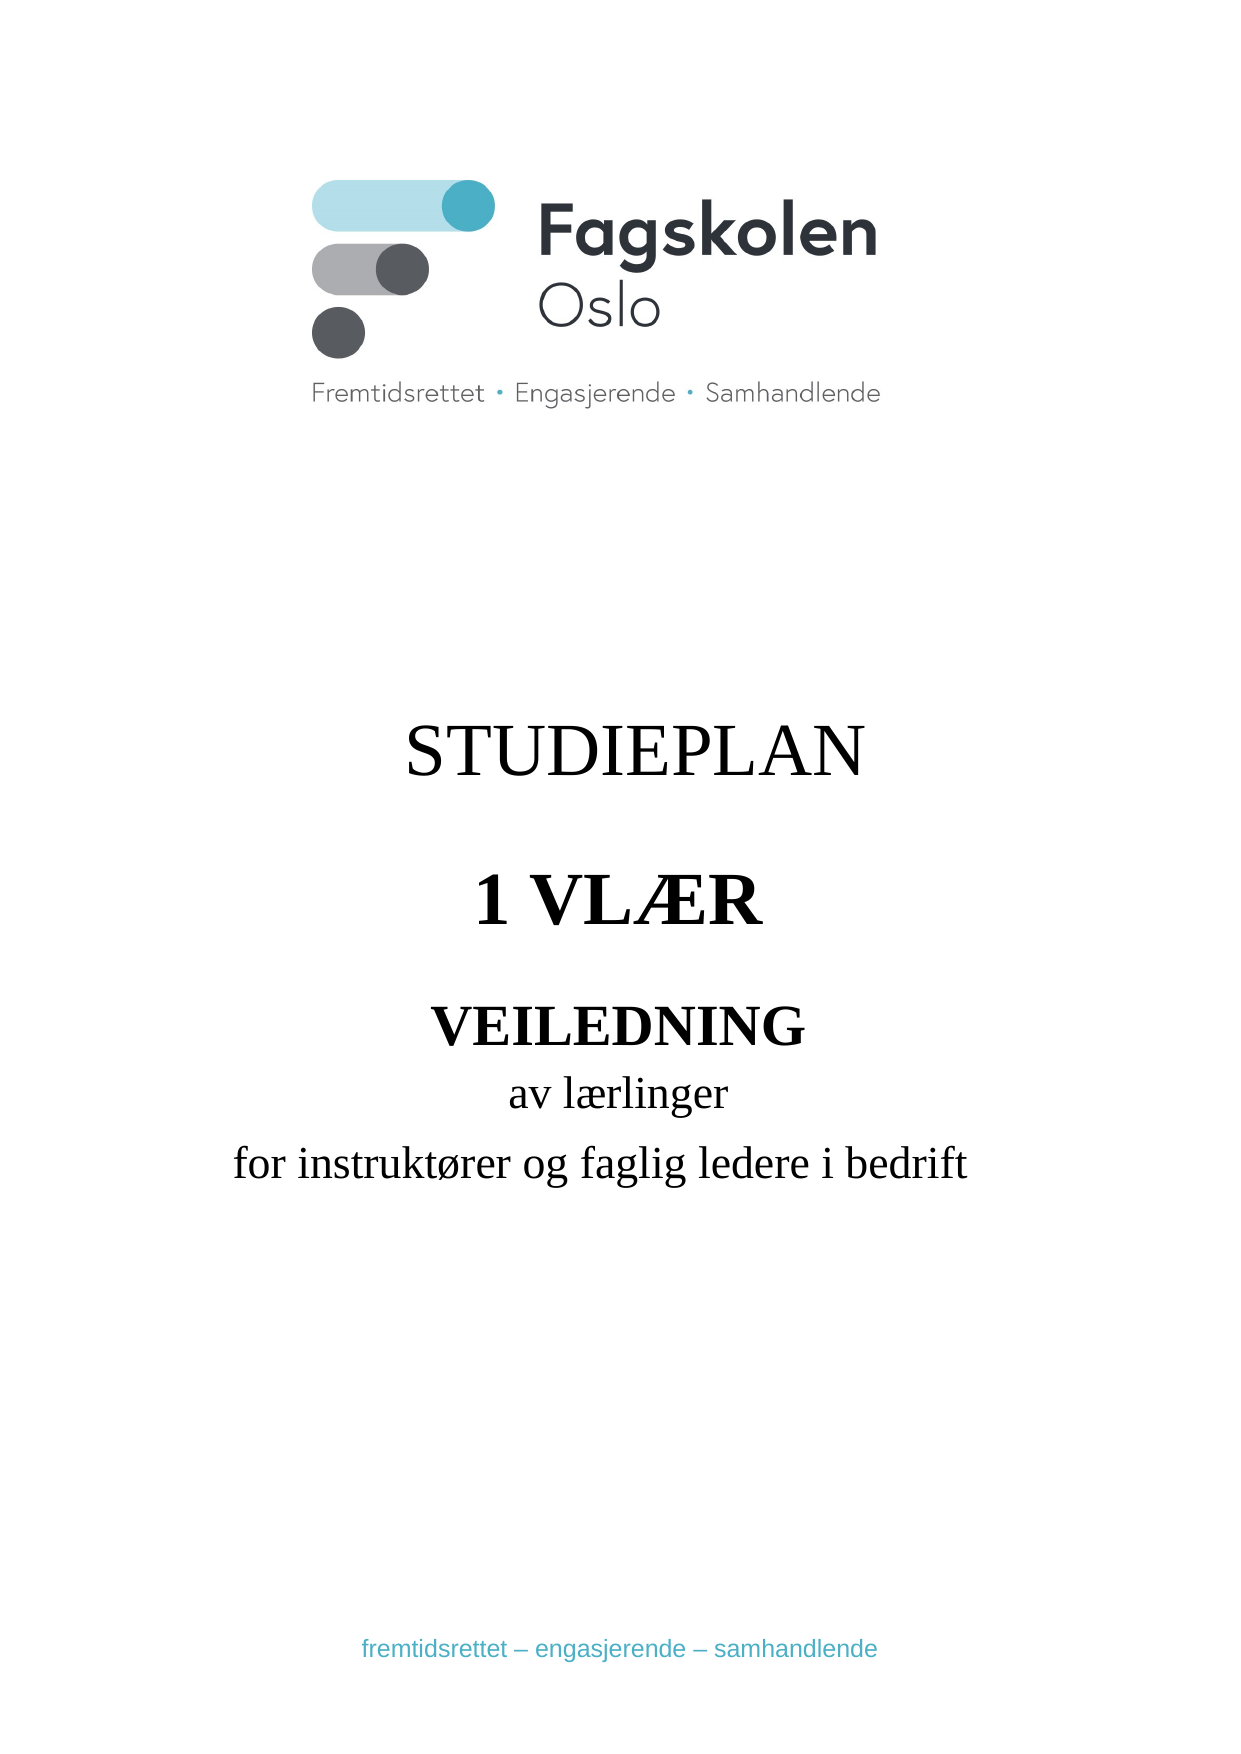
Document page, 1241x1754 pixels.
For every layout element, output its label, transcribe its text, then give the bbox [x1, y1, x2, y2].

text STUDIEPLAN [404, 706, 1093, 792]
text for instruktører og faglig ledere i bedrift [147, 1136, 968, 1189]
text 1 VLÆR [147, 854, 1088, 940]
picture [287, 160, 907, 429]
text av lærlinger [147, 1066, 1089, 1118]
text VEILEDNING [147, 991, 1089, 1058]
